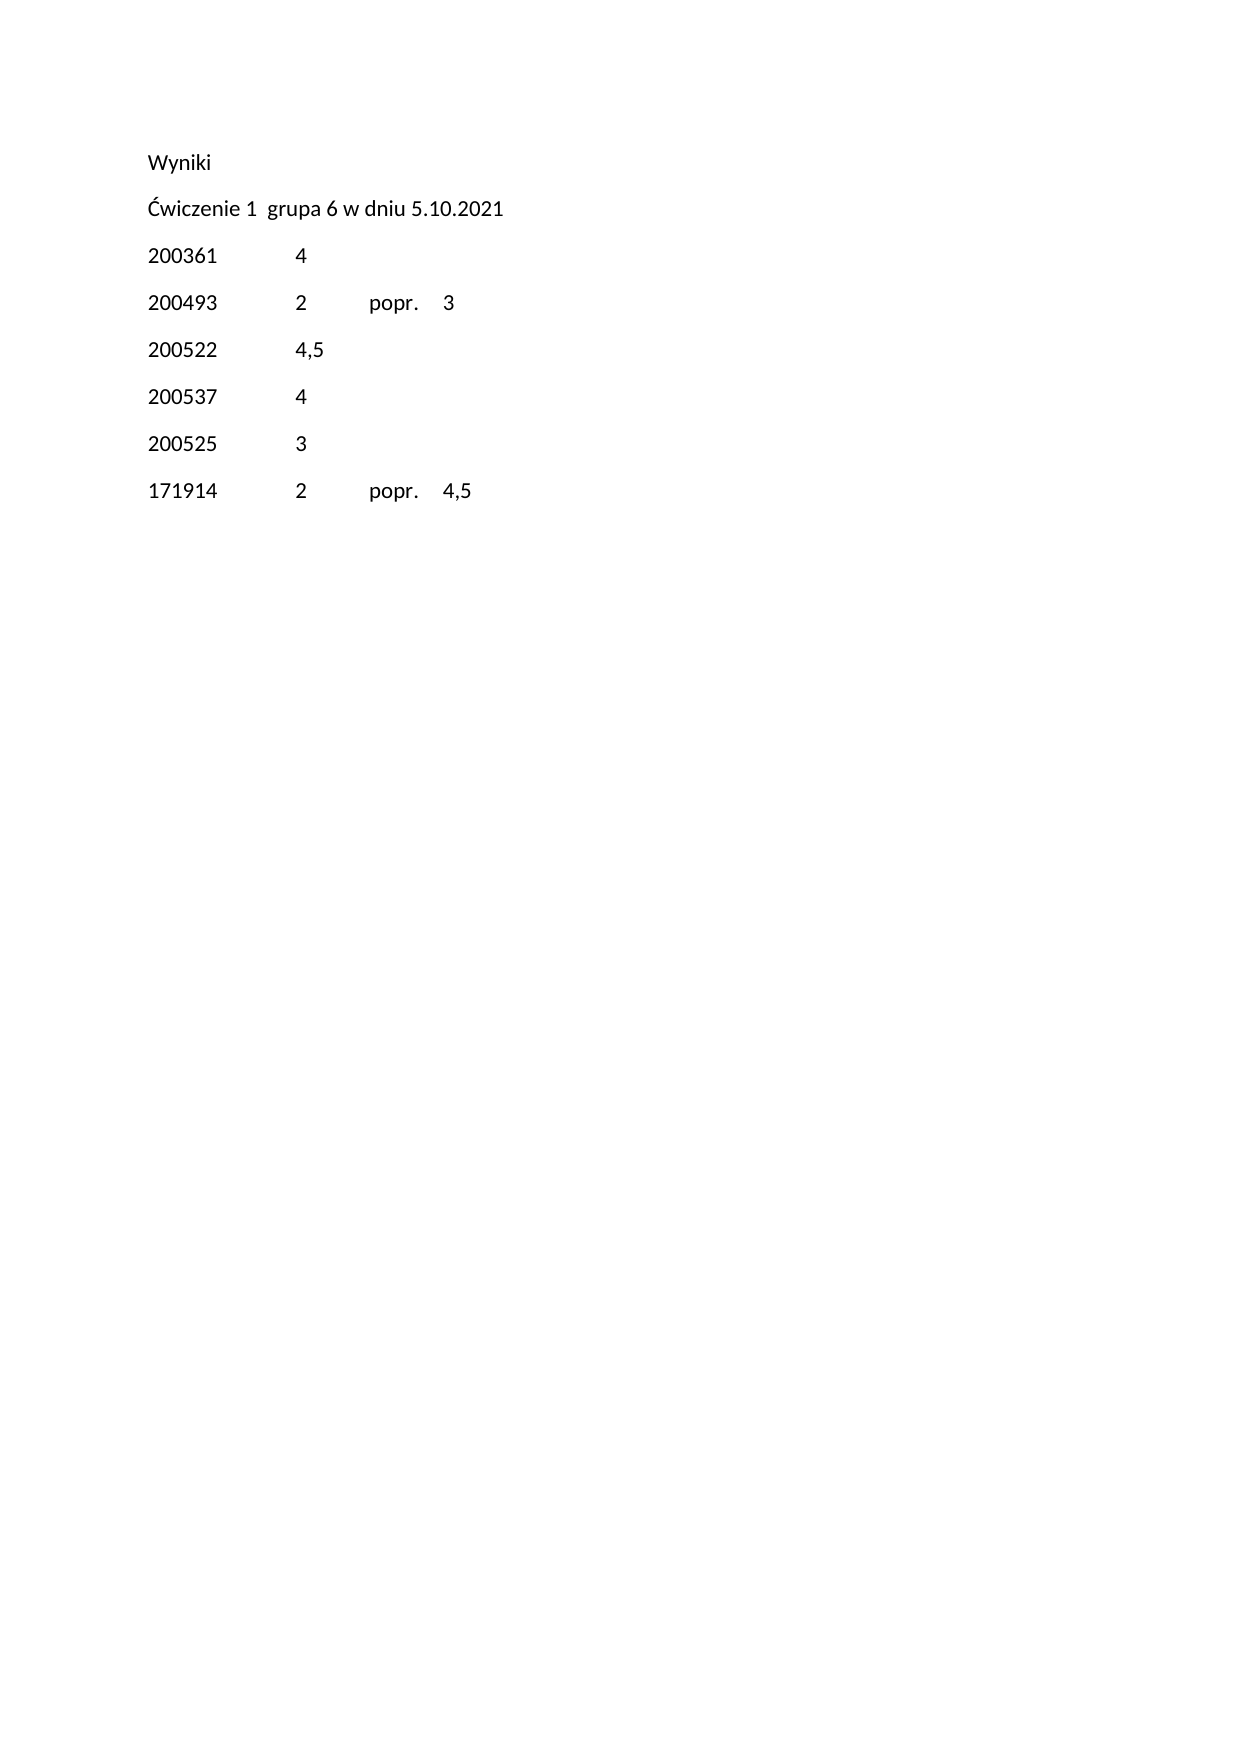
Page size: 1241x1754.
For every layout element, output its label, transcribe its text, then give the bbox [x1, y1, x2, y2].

text 200522 4,5 [148, 335, 1093, 363]
text 200361 4 [148, 241, 1093, 269]
text 200493 2 popr. 3 [148, 288, 1093, 316]
text Ćwiczenie 1 grupa 6 w dniu 5.10.2021 [148, 194, 1093, 222]
text 200525 3 [148, 429, 1093, 457]
text Wyniki [148, 148, 1093, 176]
text 200537 4 [148, 382, 1093, 410]
text 171914 2 popr. 4,5 [148, 476, 1093, 504]
